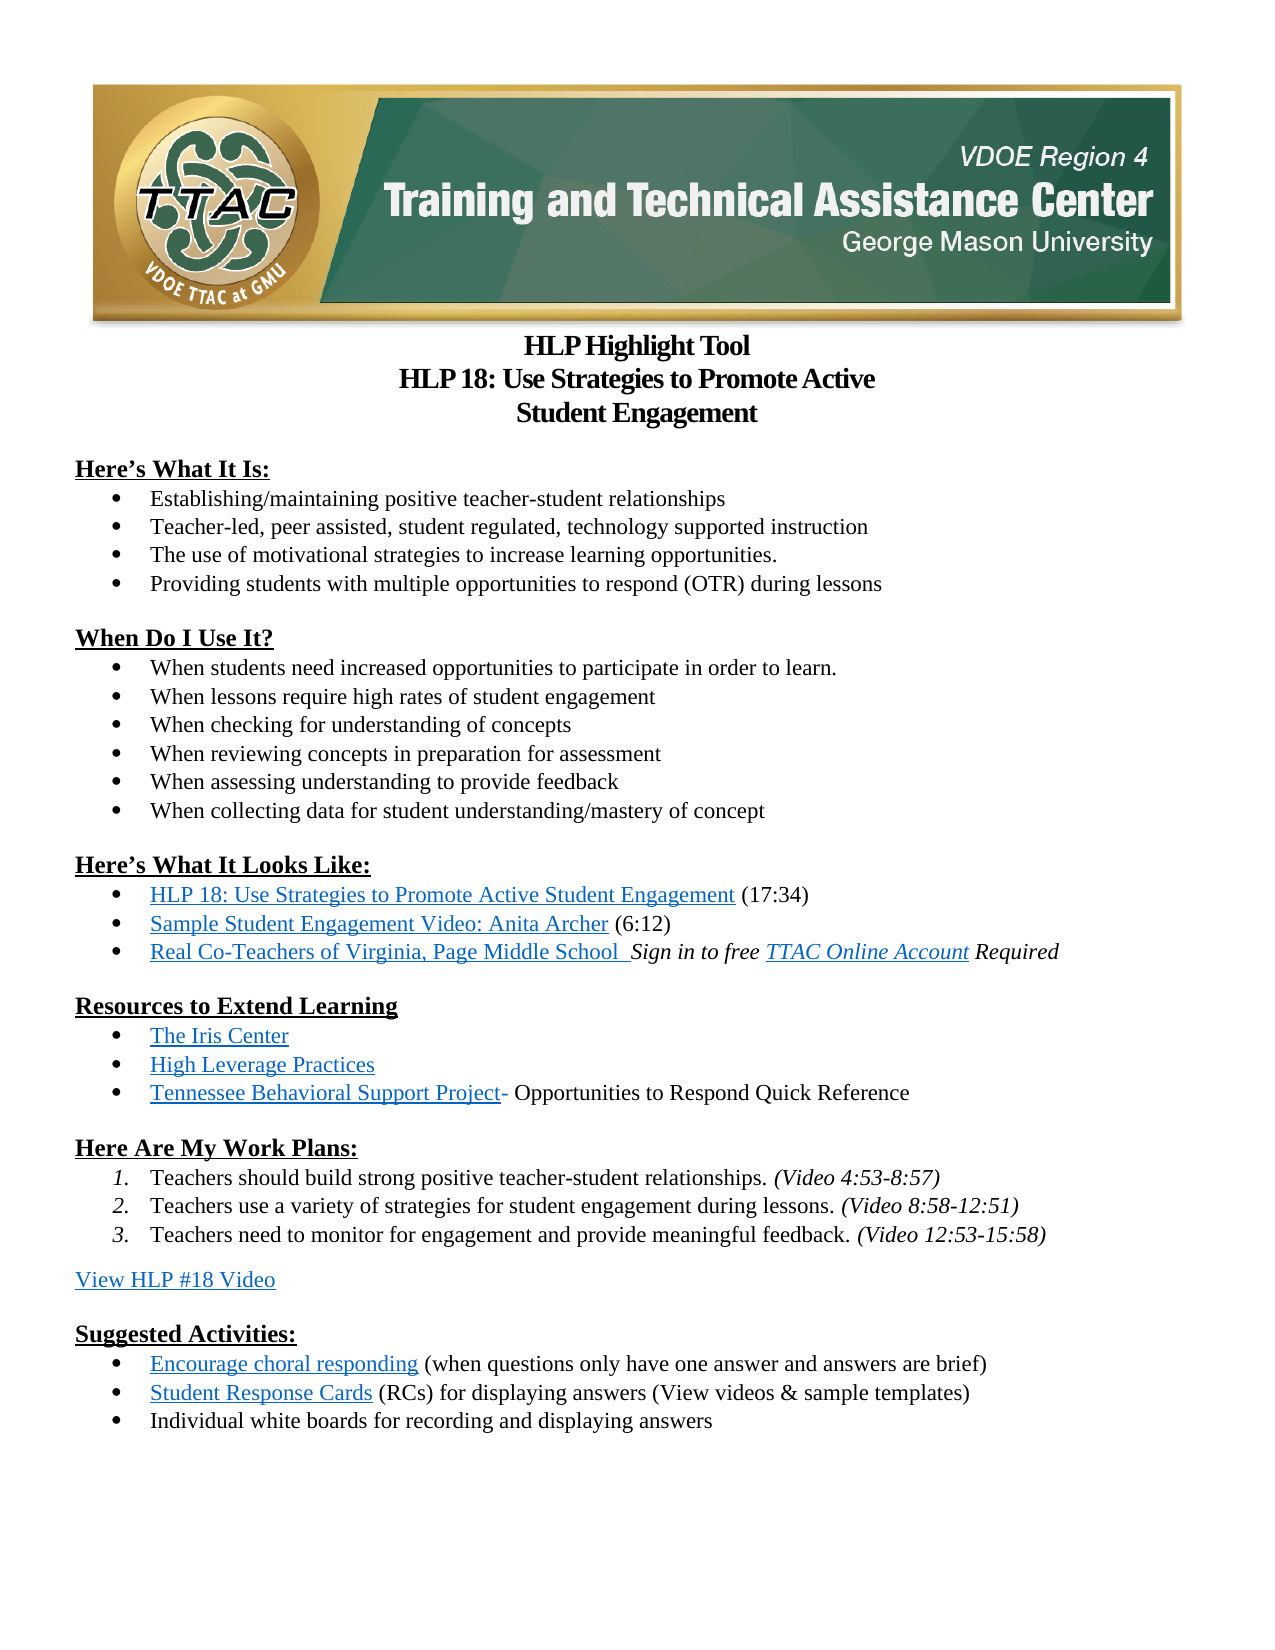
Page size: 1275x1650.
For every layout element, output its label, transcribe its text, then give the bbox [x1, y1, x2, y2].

list Establishing/maintaining positive teacher-student relationships [112, 485, 1200, 511]
list Individual white boards for recording and displaying answers [112, 1407, 1200, 1433]
list Student Response Cards (RCs) for displaying answers (View videos & sample templates) [112, 1379, 1200, 1405]
list When collecting data for student understanding/mastery of concept [112, 797, 1200, 823]
list Tennessee Behavioral Support Project- Opportunities to Respond Quick Reference [112, 1079, 1200, 1106]
list Teachers should build strong positive teacher-student relationships. (Video 4:53-8:57) [112, 1164, 1200, 1190]
subtitle Here Are My Work Plans: [75, 1133, 1200, 1162]
subtitle When Do I Use It? [75, 623, 1200, 652]
list When assessing understanding to provide feedback [112, 768, 1200, 794]
list Teachers need to monitor for engagement and provide meaningful feedback. (Video 12:53-15:58) [112, 1221, 1200, 1247]
subtitle Resources to Extend Learning [75, 991, 1200, 1020]
list Real Co-Teachers of Virginia, Page Middle School Sign in to free TTAC Online Account Required [112, 938, 1200, 964]
subtitle Suggested Activities: [75, 1319, 1200, 1348]
subtitle Here’s What It Looks Like: [75, 850, 1200, 879]
list When students need increased opportunities to participate in order to learn. [112, 654, 1200, 681]
title HLP Highlight Tool [75, 328, 1200, 362]
picture [88, 75, 1187, 328]
list High Leverage Practices [112, 1051, 1200, 1077]
list The use of motivational strategies to increase learning opportunities. [112, 542, 1200, 568]
list The Iris Center [112, 1022, 1200, 1049]
text View HLP #18 Video [75, 1266, 1200, 1292]
list Providing students with multiple opportunities to respond (OTR) during lessons [112, 570, 1200, 596]
list When checking for understanding of concepts [112, 711, 1200, 738]
list Sample Student Engagement Video: Anita Archer (6:12) [112, 909, 1200, 936]
list When lessons require high rates of student engagement [112, 683, 1200, 709]
list Teachers use a variety of strategies for student engagement during lessons. (Video 8:58-12:51) [112, 1192, 1200, 1219]
title Student Engagement [75, 395, 1200, 429]
list Encourage choral responding (when questions only have one answer and answers are brief) [112, 1350, 1200, 1377]
list HLP 18: Use Strategies to Promote Active Student Engagement (17:34) [112, 881, 1200, 907]
subtitle Here’s What It Is: [75, 454, 1200, 482]
list When reviewing concepts in preparation for assessment [112, 740, 1200, 766]
list Teacher-led, peer assisted, student regulated, technology supported instruction [112, 513, 1200, 539]
title HLP 18: Use Strategies to Promote Active [75, 362, 1200, 395]
